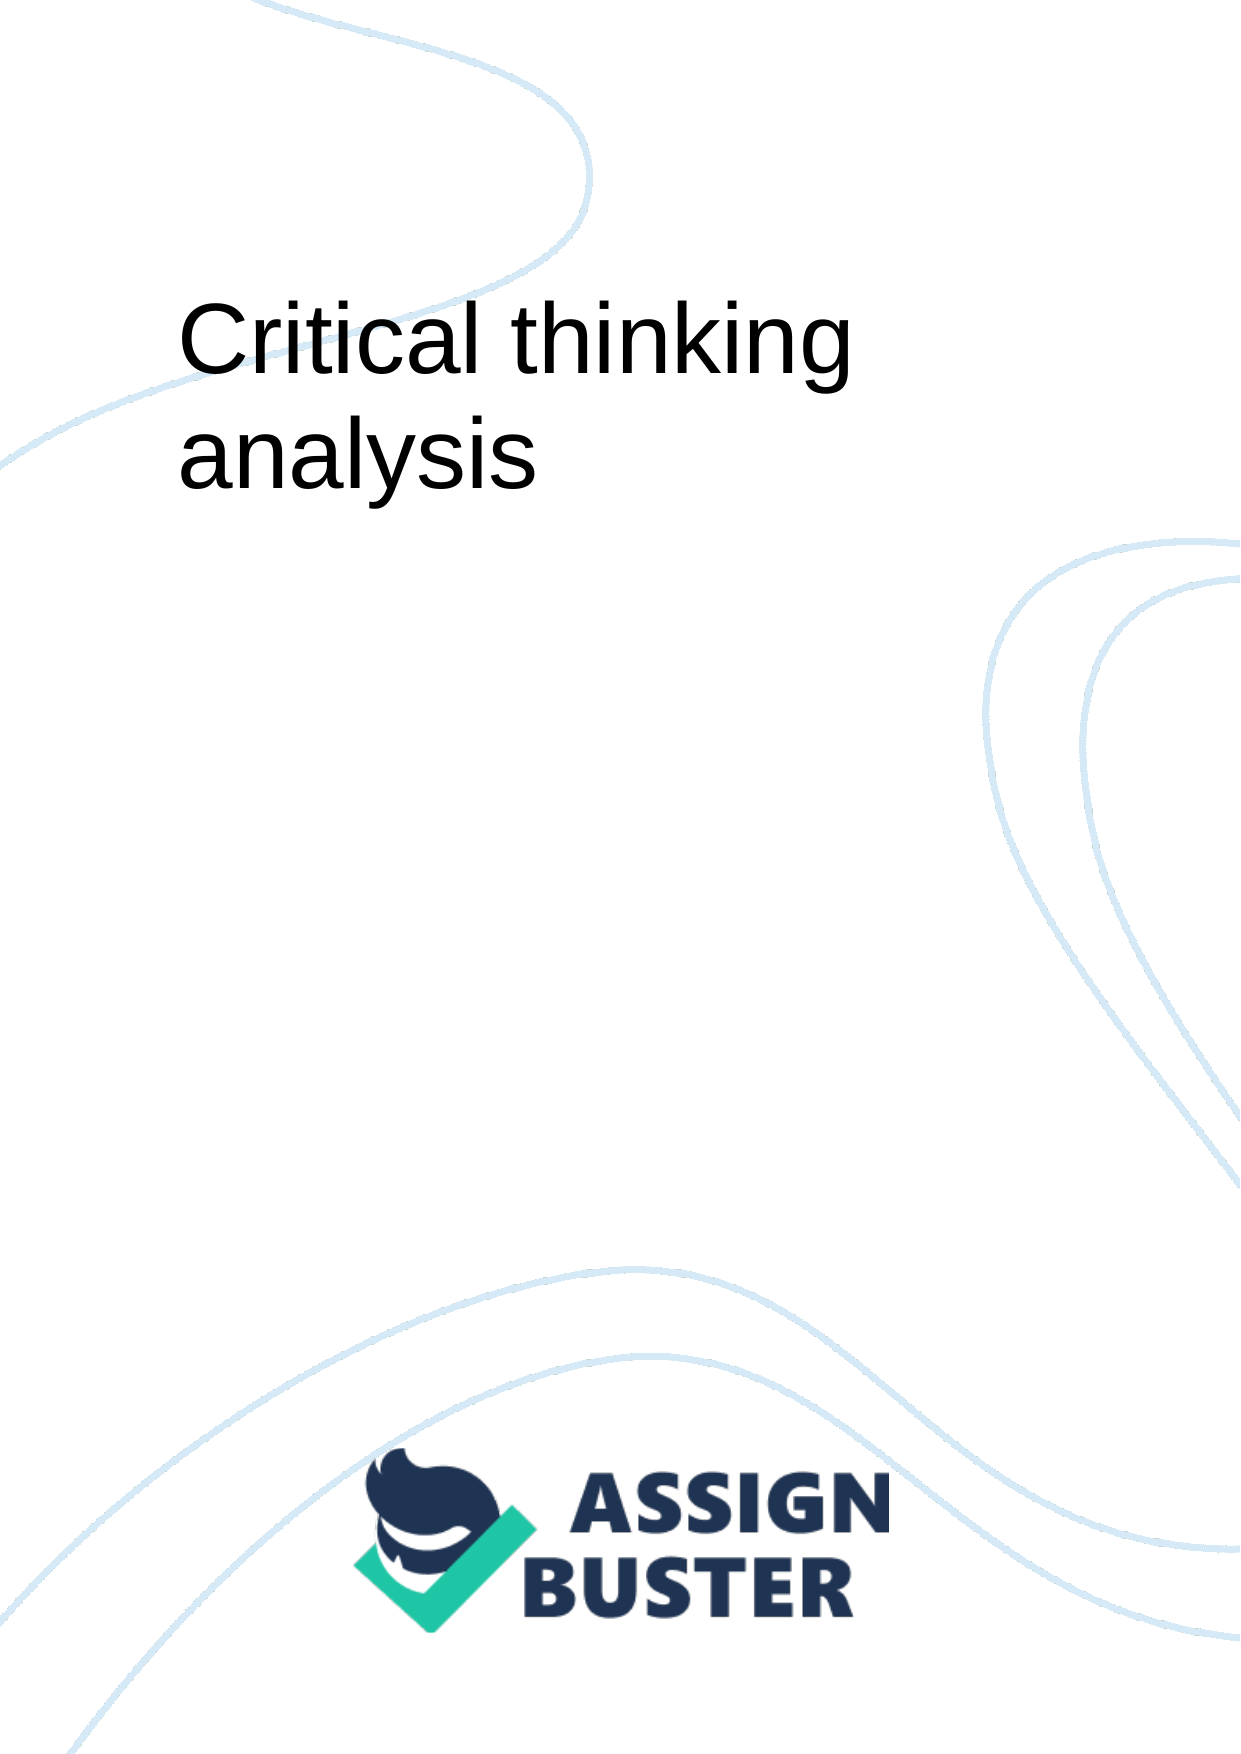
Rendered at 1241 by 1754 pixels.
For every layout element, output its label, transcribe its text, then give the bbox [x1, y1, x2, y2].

subtitle Critical thinking analysis [177, 279, 1152, 509]
picture [0, 0, 1241, 1754]
